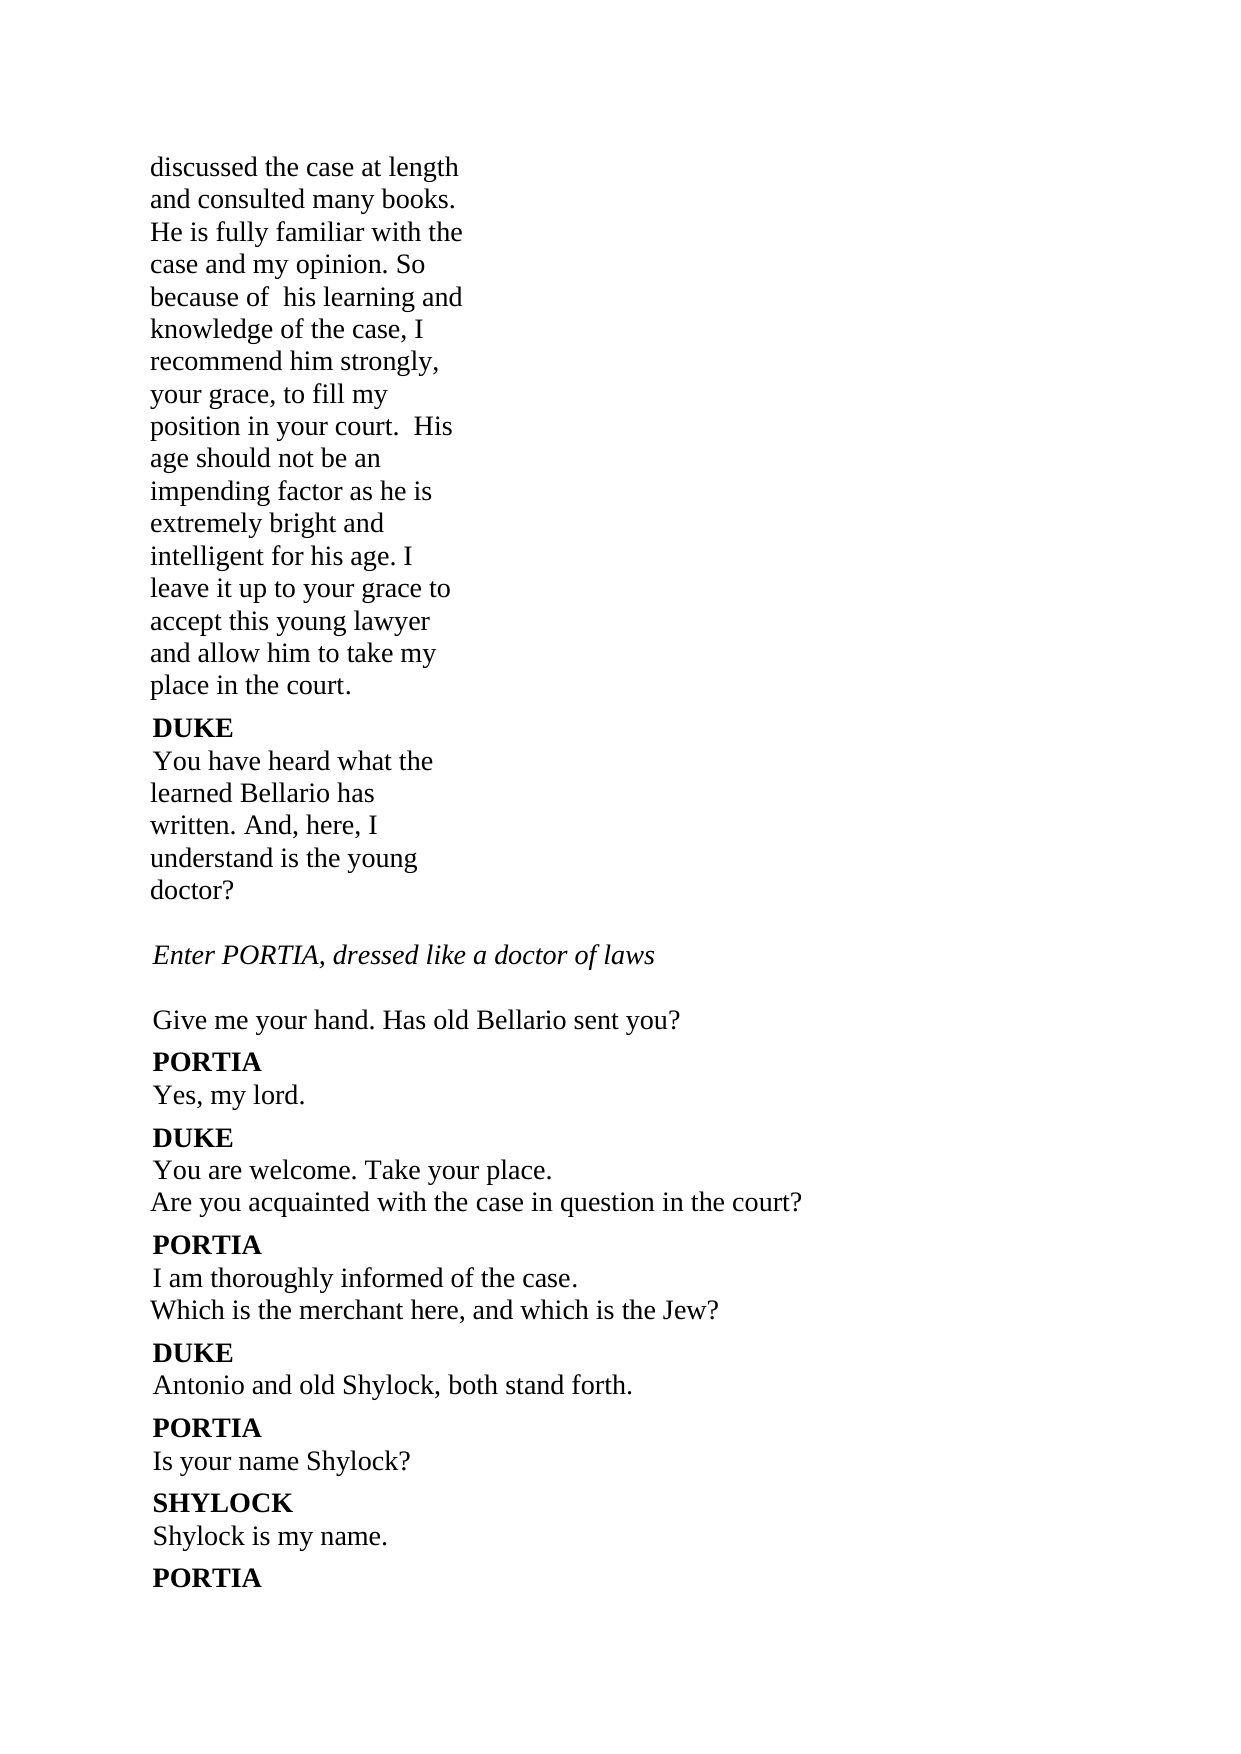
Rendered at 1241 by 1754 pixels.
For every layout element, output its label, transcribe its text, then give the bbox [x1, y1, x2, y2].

text Shylock is my name. [150, 1519, 1090, 1551]
text I am thoroughly informed of the case. Which is the merchant here, and which is the Jew? [150, 1261, 1090, 1326]
text You have heard what the learned Bellario has written. And, here, I understand is the young doctor? [150, 743, 468, 906]
text SHYLOCK [150, 1486, 1090, 1519]
text DUKE [150, 1121, 1090, 1153]
text Give me your hand. Has old Bellario sent you? [150, 1003, 1090, 1035]
text You are welcome. Take your place. Are you acquainted with the case in question in the court? [150, 1153, 1090, 1218]
text Is your name Shylock? [150, 1443, 1090, 1476]
text Antonio and old Shylock, both stand forth. [150, 1368, 1090, 1401]
text PORTIA [150, 1411, 1090, 1443]
text PORTIA [150, 1562, 1090, 1594]
text PORTIA [150, 1046, 1090, 1078]
text DUKE [150, 711, 1090, 743]
text Yes, my lord. [150, 1078, 1090, 1110]
text Enter PORTIA, dressed like a doctor of laws [150, 938, 1090, 970]
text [150, 150, 468, 701]
text DUKE [150, 1336, 1090, 1368]
text PORTIA [150, 1228, 1090, 1261]
